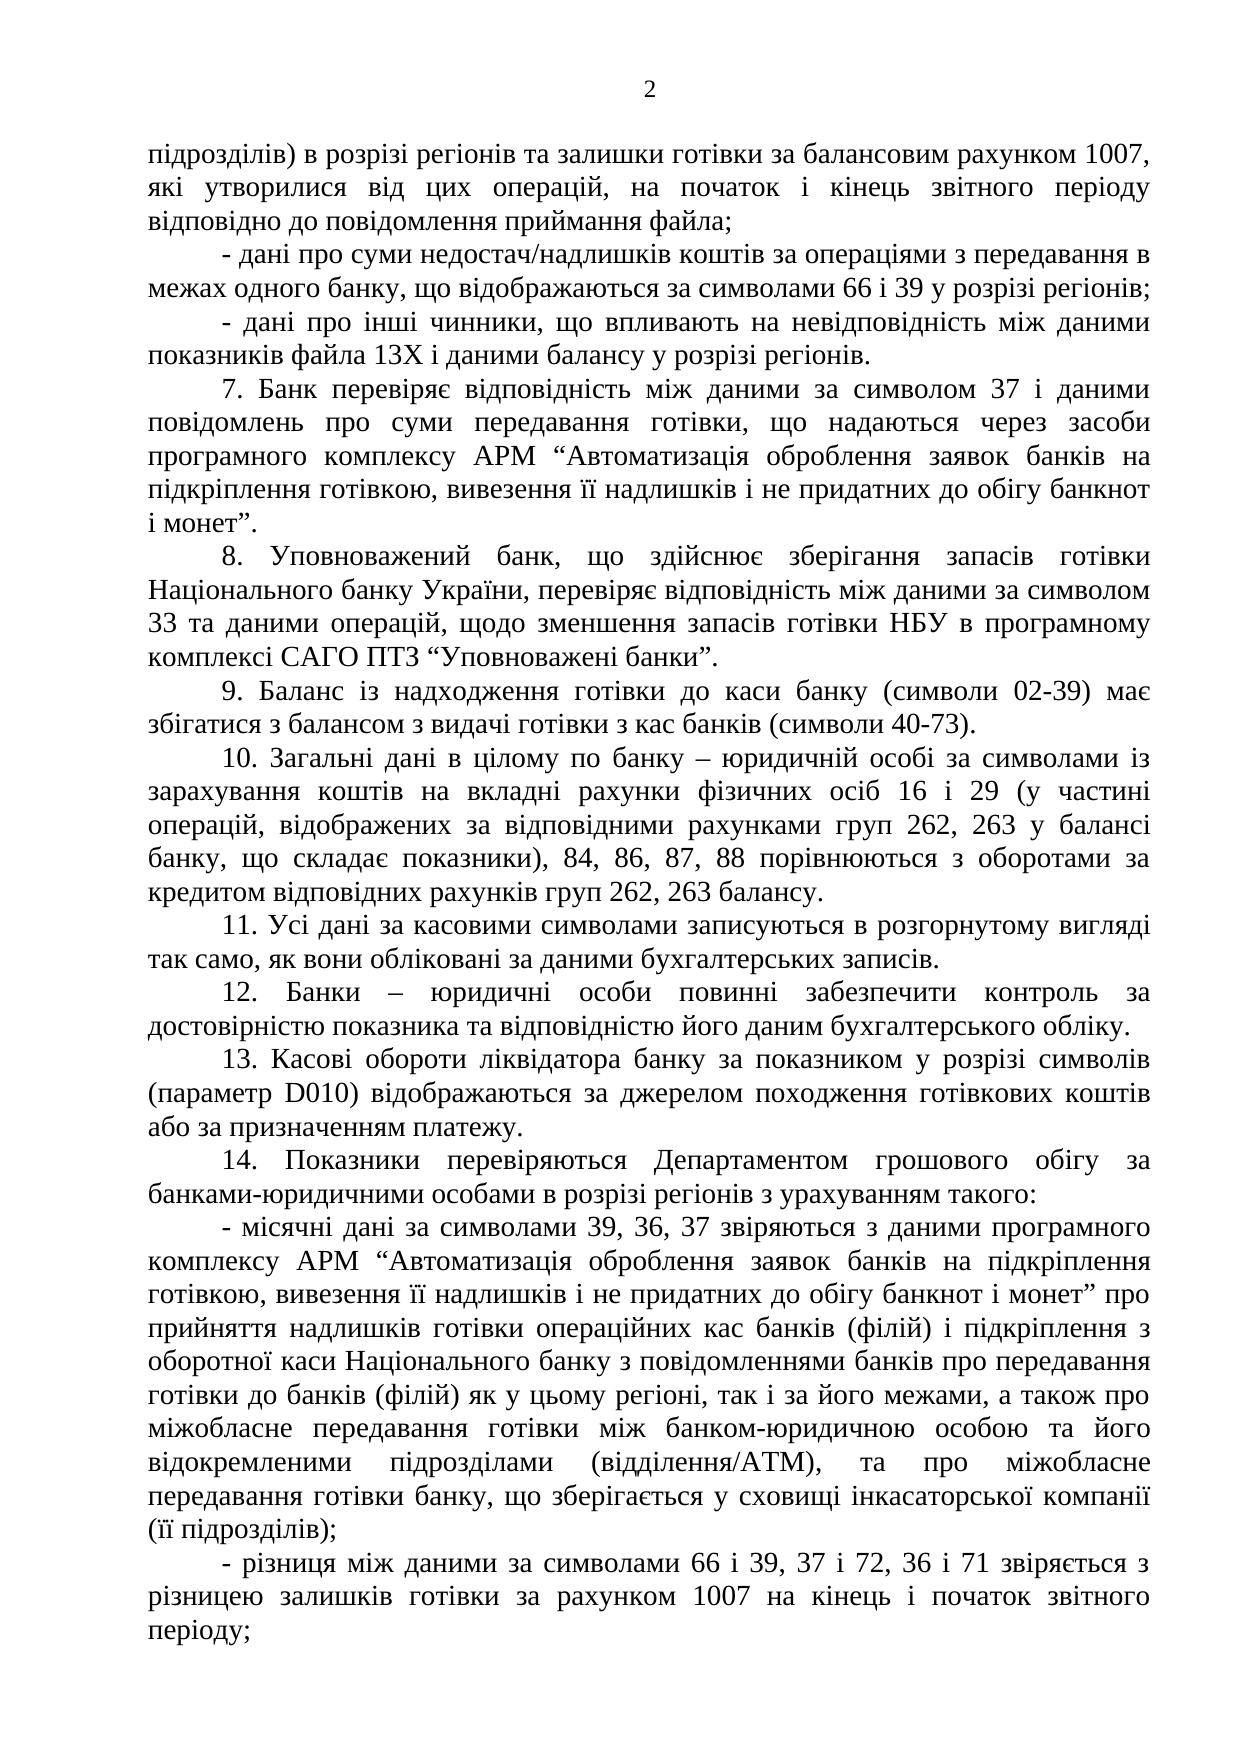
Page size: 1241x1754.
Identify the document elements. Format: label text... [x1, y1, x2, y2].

text - місячні дані за символами 39, 36, 37 звіряються з даними програмного комплексу АРМ “Автоматизація оброблення заявок банків на підкріплення готівкою, вивезення її надлишків і не придатних до обігу банкнот і монет” про прийняття надлишків готівки операційних кас банків (філій) і підкріплення з оборотної каси Національного банку з повідомленнями банків про передавання готівки до банків (філій) як у цьому регіоні, так і за його межами, а також про міжобласне передавання готівки між банком-юридичною особою та його відокремленими підрозділами (відділення/АТМ), та про міжобласне передавання готівки банку, що зберігається у сховищі інкасаторської компанії (її підрозділів); [148, 1209, 1152, 1545]
text - дані про суми недостач/надлишків коштів за операціями з передавання в межах одного банку, що відображаються за символами 66 і 39 у розрізі регіонів; [148, 237, 1152, 304]
text 8. Уповноважений банк, що здійснює зберігання запасів готівки Національного банку України, перевіряє відповідність між даними за символом 33 та даними операцій, щодо зменшення запасів готівки НБУ в програмному комплексі САГО ПТЗ “Уповноважені банки”. [148, 538, 1152, 673]
text 7. Банк перевіряє відповідність між даними за символом 37 і даними повідомлень про суми передавання готівки, що надаються через засоби програмного комплексу АРМ “Автоматизація оброблення заявок банків на підкріплення готівкою, вивезення її надлишків і не придатних до обігу банкнот і монет”. [148, 371, 1152, 538]
text 11. Усі дані за касовими символами записуються в розгорнутому вигляді так само, як вони обліковані за даними бухгалтерських записів. [148, 907, 1152, 974]
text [148, 136, 1152, 237]
text 13. Касові обороти ліквідатора банку за показником у розрізі символів (параметр D010) відображаються за джерелом походження готівкових коштів або за призначенням платежу. [148, 1042, 1152, 1142]
text 9. Баланс із надходження готівки до каси банку (символи 02-39) має збігатися з балансом з видачі готівки з кас банків (символи 40-73). [148, 673, 1152, 740]
text - різниця між даними за символами 66 і 39, 37 і 72, 36 і 71 звіряється з різницею залишків готівки за рахунком 1007 на кінець і початок звітного періоду; [148, 1545, 1152, 1645]
text 10. Загальні дані в цілому по банку – юридичній особі за символами із зарахування коштів на вкладні рахунки фізичних осіб 16 і 29 (у частині операцій, відображених за відповідними рахунками груп 262, 263 у балансі банку, що складає показники), 84, 86, 87, 88 порівнюються з оборотами за кредитом відповідних рахунків груп 262, 263 балансу. [148, 740, 1152, 907]
text 12. Банки – юридичні особи повинні забезпечити контроль за достовірністю показника та відповідністю його даним бухгалтерського обліку. [148, 974, 1152, 1042]
text - дані про інші чинники, що впливають на невідповідність між даними показників файла 13X і даними балансу у розрізі регіонів. [148, 304, 1152, 371]
text 14. Показники перевіряються Департаментом грошового обігу за банками-юридичними особами в розрізі регіонів з урахуванням такого: [148, 1142, 1152, 1209]
